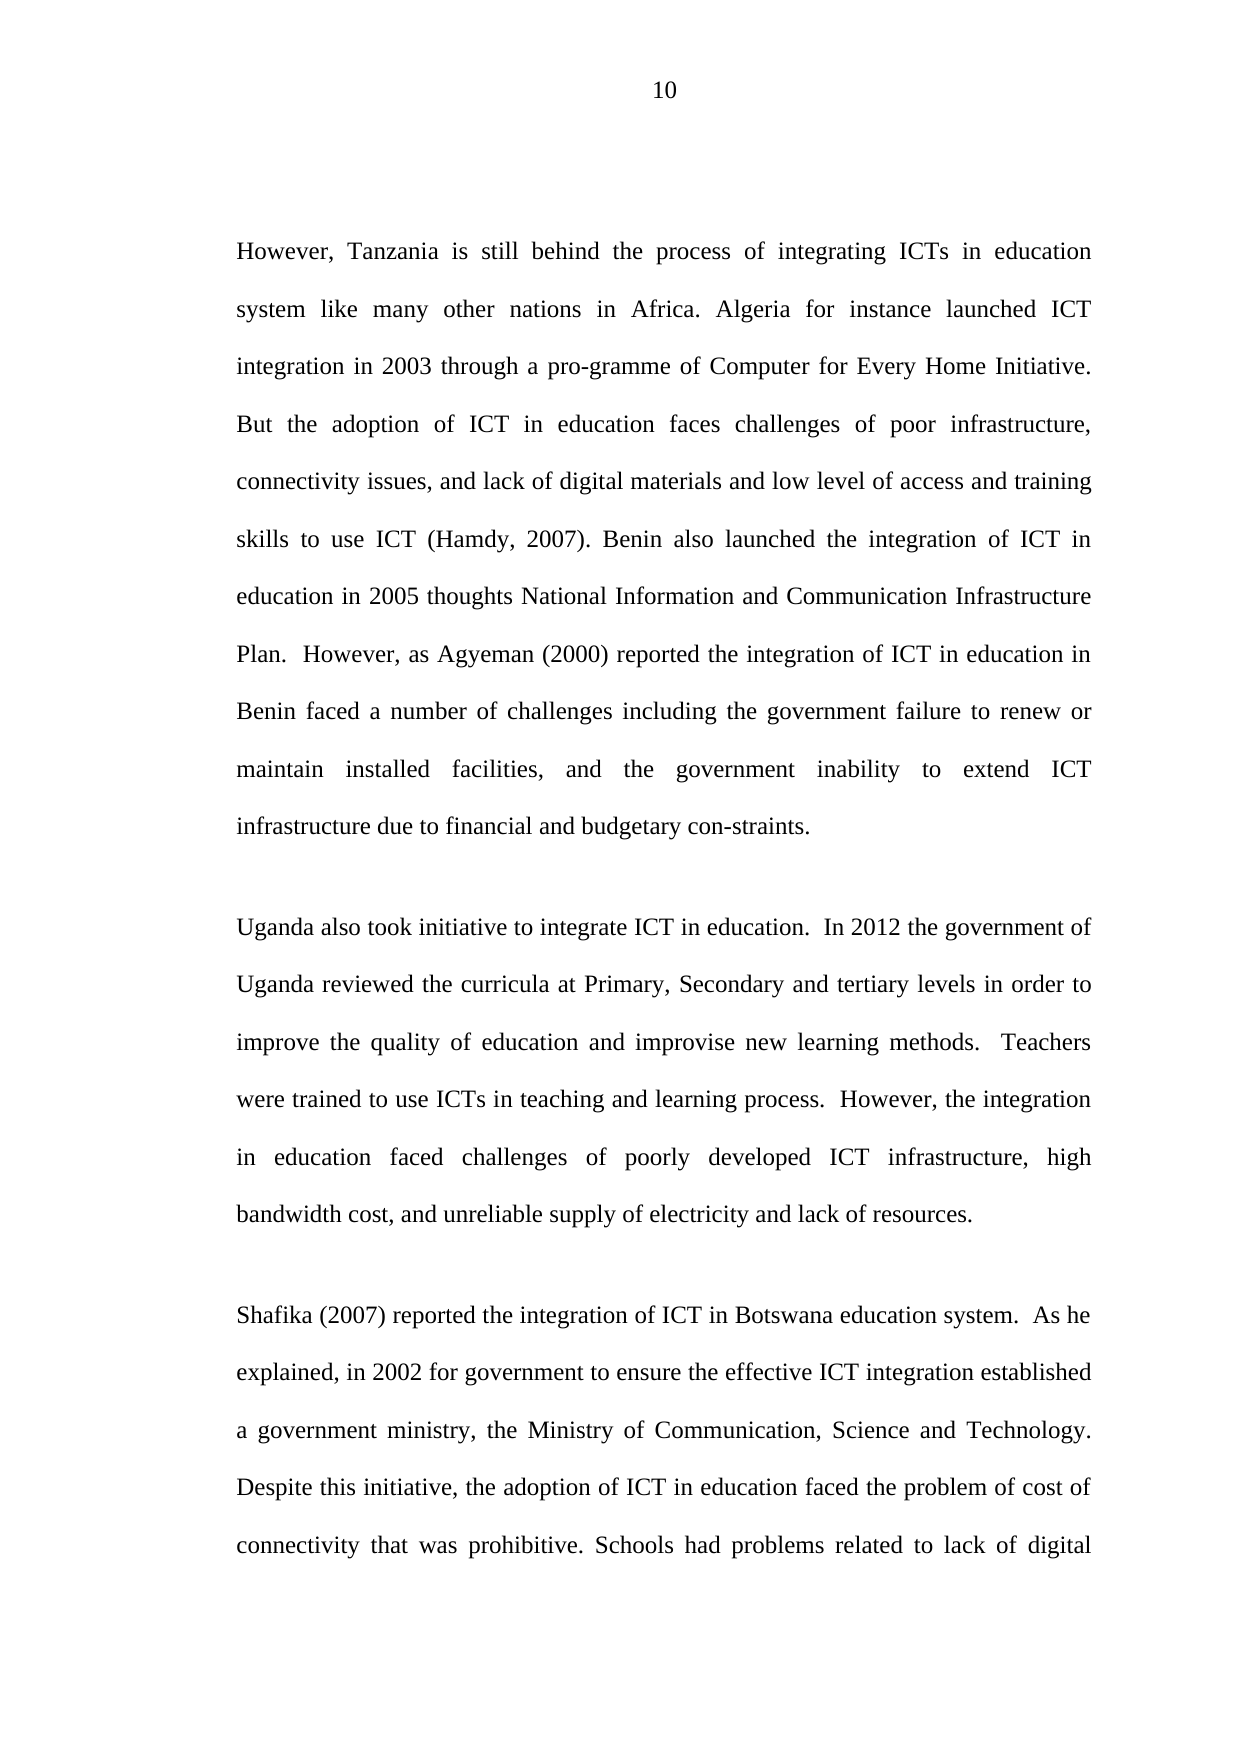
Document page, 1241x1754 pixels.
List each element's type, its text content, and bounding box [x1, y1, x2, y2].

text However, Tanzania is still behind the process of integrating ICTs in education system like many other nations in Africa. Algeria for instance launched ICT integration in 2003 through a pro-gramme of Computer for Every Home Initiative. But the adoption of ICT in education faces challenges of poor infrastructure, connectivity issues, and lack of digital materials and low level of access and training skills to use ICT (Hamdy, 2007). Benin also launched the integration of ICT in education in 2005 thoughts National Information and Communication Infrastructure Plan. However, as Agyeman (2000) reported the integration of ICT in education in Benin faced a number of challenges including the government failure to renew or maintain installed facilities, and the government inability to extend ICT infrastructure due to financial and budgetary con-straints. [236, 236, 1092, 840]
text Uganda also took initiative to integrate ICT in education. In 2012 the government of Uganda reviewed the curricula at Primary, Secondary and tertiary levels in order to improve the quality of education and improvise new learning methods. Teachers were trained to use ICTs in teaching and learning process. However, the integration in education faced challenges of poorly developed ICT infrastructure, high bandwidth cost, and unreliable supply of electricity and lack of resources. [236, 912, 1092, 1228]
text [236, 1300, 1092, 1559]
